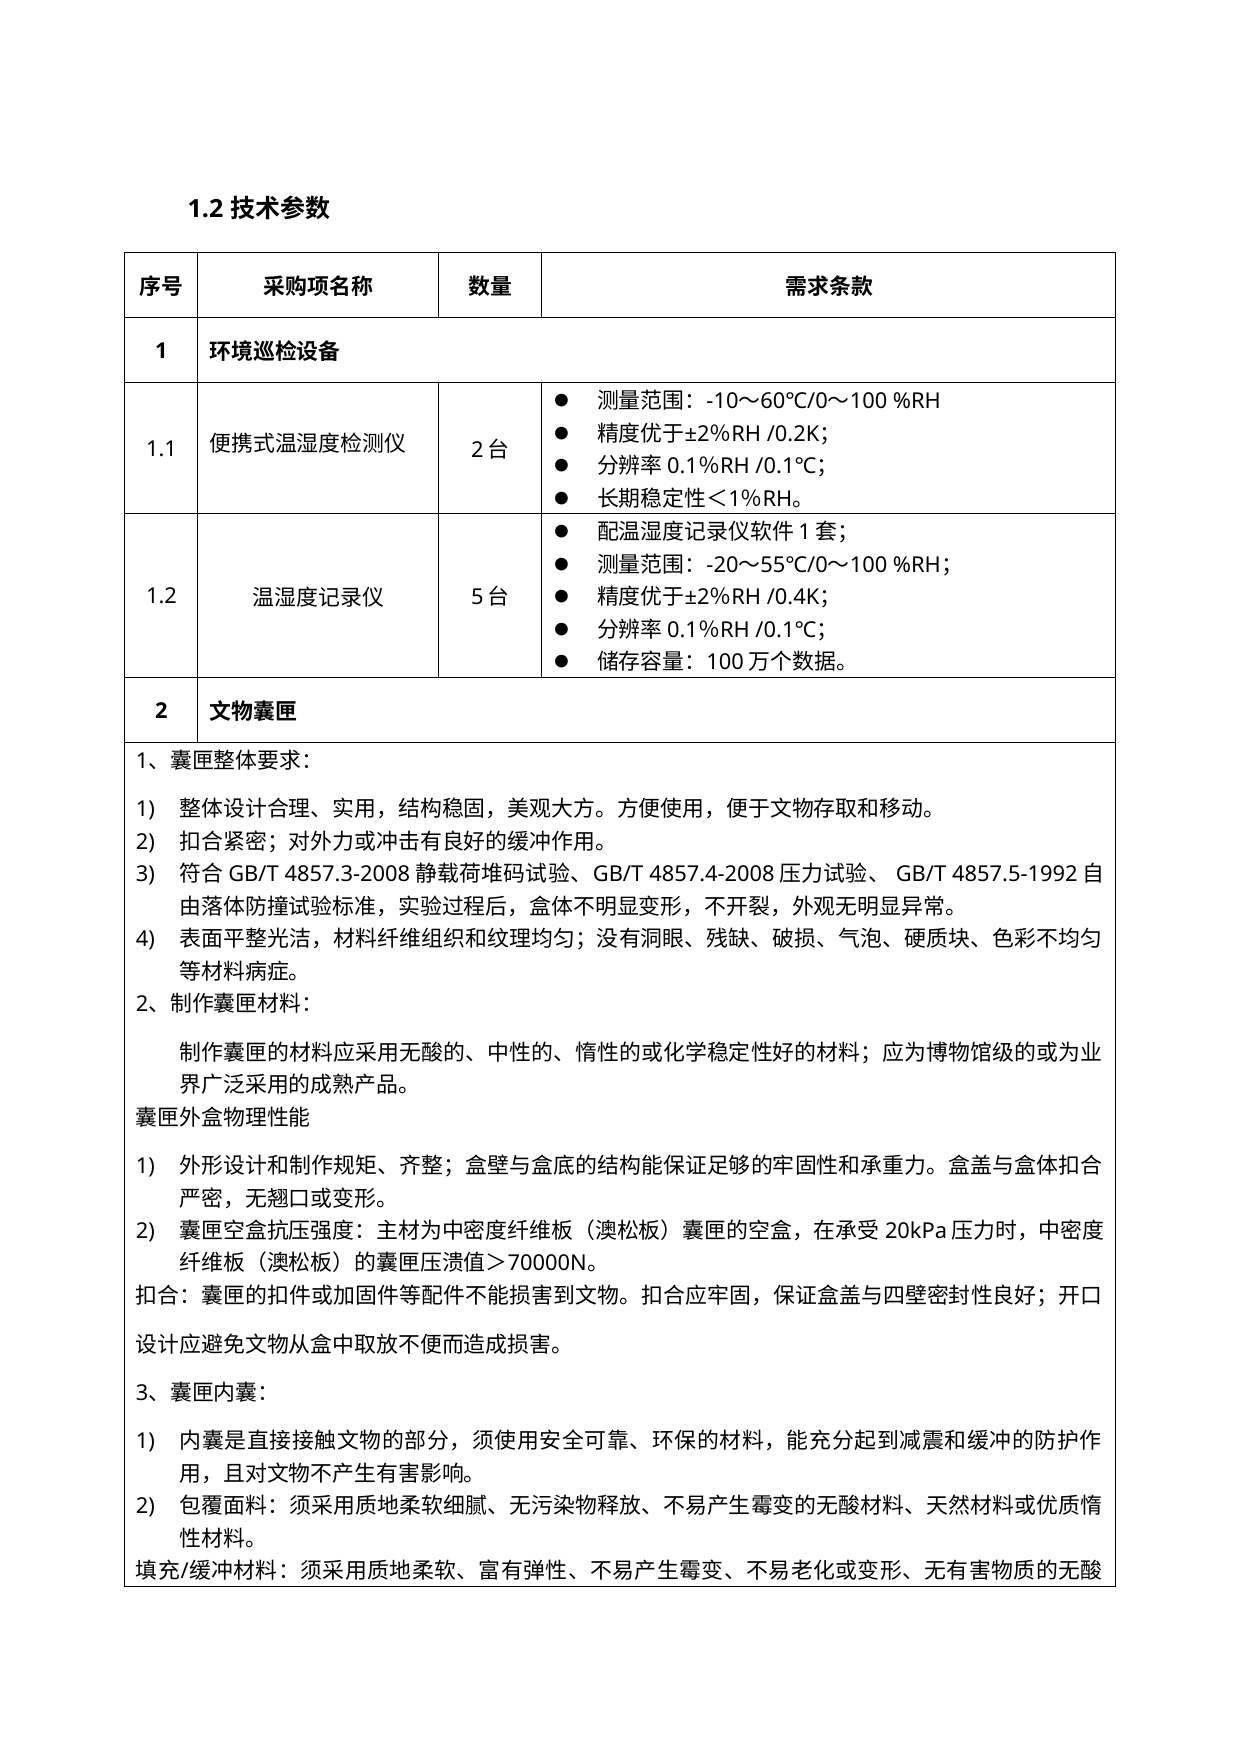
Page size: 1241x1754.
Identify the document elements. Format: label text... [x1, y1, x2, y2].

table_cell 5台 [439, 514, 541, 677]
table_header 需求条款 [542, 253, 1115, 317]
table_cell 配温湿度记录仪软件1套； 测量范围：-20～55℃/0～100 %RH； 精度优于±2％RH /0.4K； 分辨率0.1％RH /0.1℃； 储存容量：100万个数据。 [542, 514, 1115, 677]
table_cell 1.1 [125, 383, 197, 513]
table_cell 文物囊匣 [198, 678, 1115, 742]
table_cell 1 [125, 318, 197, 382]
table_header 数量 [439, 253, 541, 317]
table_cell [125, 743, 1115, 1586]
table_header 序号 [125, 253, 197, 317]
table_cell 2台 [439, 383, 541, 513]
table_header 采购项名称 [198, 253, 438, 317]
table_cell 测量范围：-10～60℃/0～100 %RH 精度优于±2％RH /0.2K； 分辨率0.1％RH /0.1℃； 长期稳定性＜1％RH。 [542, 383, 1115, 513]
table_cell 环境巡检设备 [198, 318, 1115, 382]
table_cell 1.2 [125, 514, 197, 677]
table_cell 温湿度记录仪 [198, 514, 438, 677]
subtitle 1.2 技术参数 [187, 174, 1053, 239]
table_cell 2 [125, 678, 197, 742]
table_cell 便携式温湿度检测仪 [198, 383, 438, 513]
